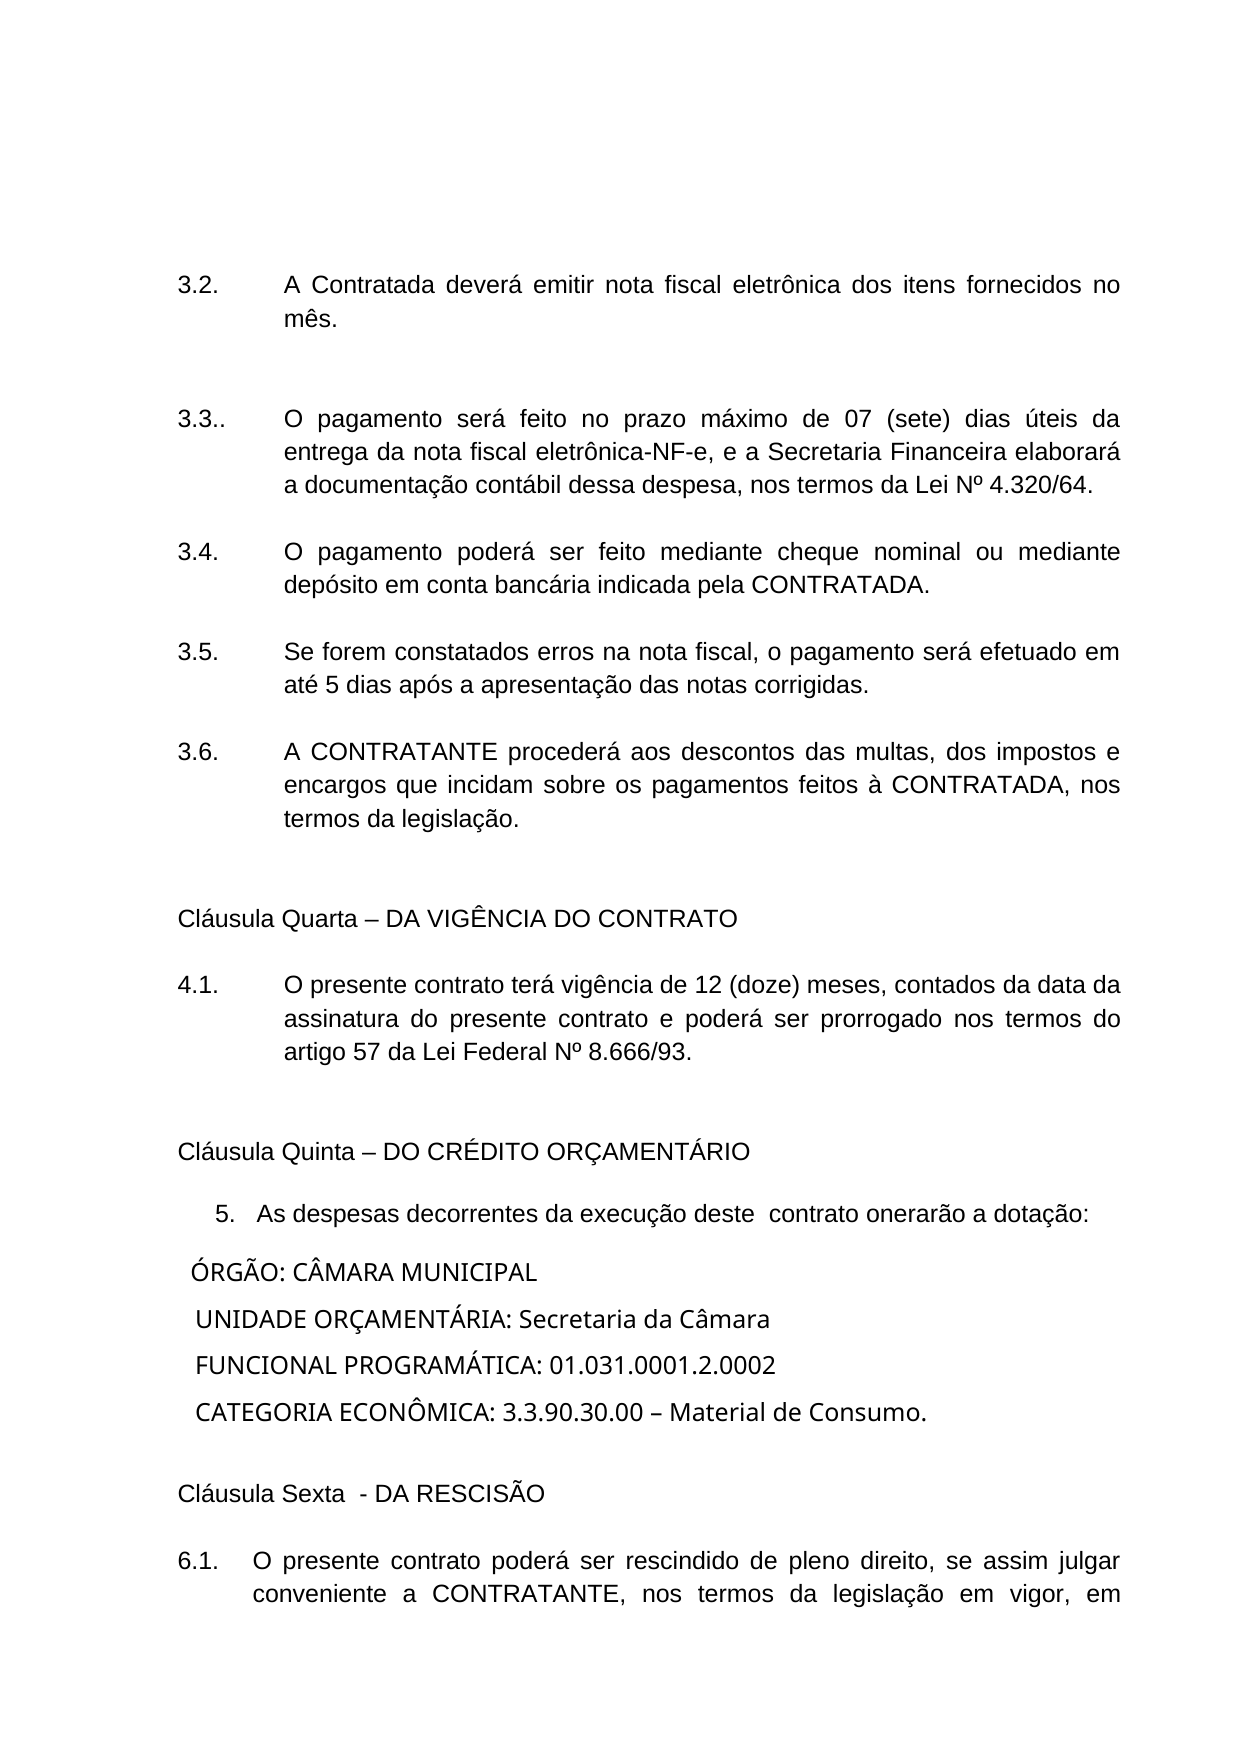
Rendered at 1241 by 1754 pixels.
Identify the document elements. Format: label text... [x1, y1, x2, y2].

text 3.5. Se forem constatados erros na nota fiscal, o pagamento será efetuado em até 5 dias após a apresentação das notas corrigidas. [177, 632, 1122, 699]
text UNIDADE ORÇAMENTÁRIA: Secretaria da Câmara [195, 1301, 1122, 1335]
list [177, 1541, 1122, 1608]
text 5. As despesas decorrentes da execução deste contrato onerarão a dotação: [215, 1199, 1122, 1228]
text CATEGORIA ECONÔMICA: 3.3.90.30.00 – Material de Consumo. [195, 1394, 1122, 1428]
text Cláusula Quarta – DA VIGÊNCIA DO CONTRATO [177, 899, 1122, 932]
text 3.3.. O pagamento será feito no prazo máximo de 07 (sete) dias úteis da entrega da nota fiscal eletrônica-NF-e, e a Secretaria Financeira elaborará a documentação contábil dessa despesa, nos termos da Lei Nº 4.320/64. [177, 399, 1122, 499]
text 4.1. O presente contrato terá vigência de 12 (doze) meses, contados da data da assinatura do presente contrato e poderá ser prorrogado nos termos do artigo 57 da Lei Federal Nº 8.666/93. [177, 966, 1122, 1066]
text FUNCIONAL PROGRAMÁTICA: 01.031.0001.2.0002 [195, 1348, 1122, 1382]
text Cláusula Sexta - DA RESCISÃO [177, 1474, 1122, 1508]
text 3.6. A CONTRATANTE procederá aos descontos das multas, dos impostos e encargos que incidam sobre os pagamentos feitos à CONTRATADA, nos termos da legislação. [177, 732, 1122, 832]
text ÓRGÃO: CÂMARA MUNICIPAL [177, 1255, 1122, 1289]
text Cláusula Quinta – DO CRÉDITO ORÇAMENTÁRIO [177, 1132, 1122, 1166]
text 3.2. A Contratada deverá emitir nota fiscal eletrônica dos itens fornecidos no mês. [177, 266, 1122, 332]
text 3.4. O pagamento poderá ser feito mediante cheque nominal ou mediante depósito em conta bancária indicada pela CONTRATADA. [177, 532, 1122, 599]
